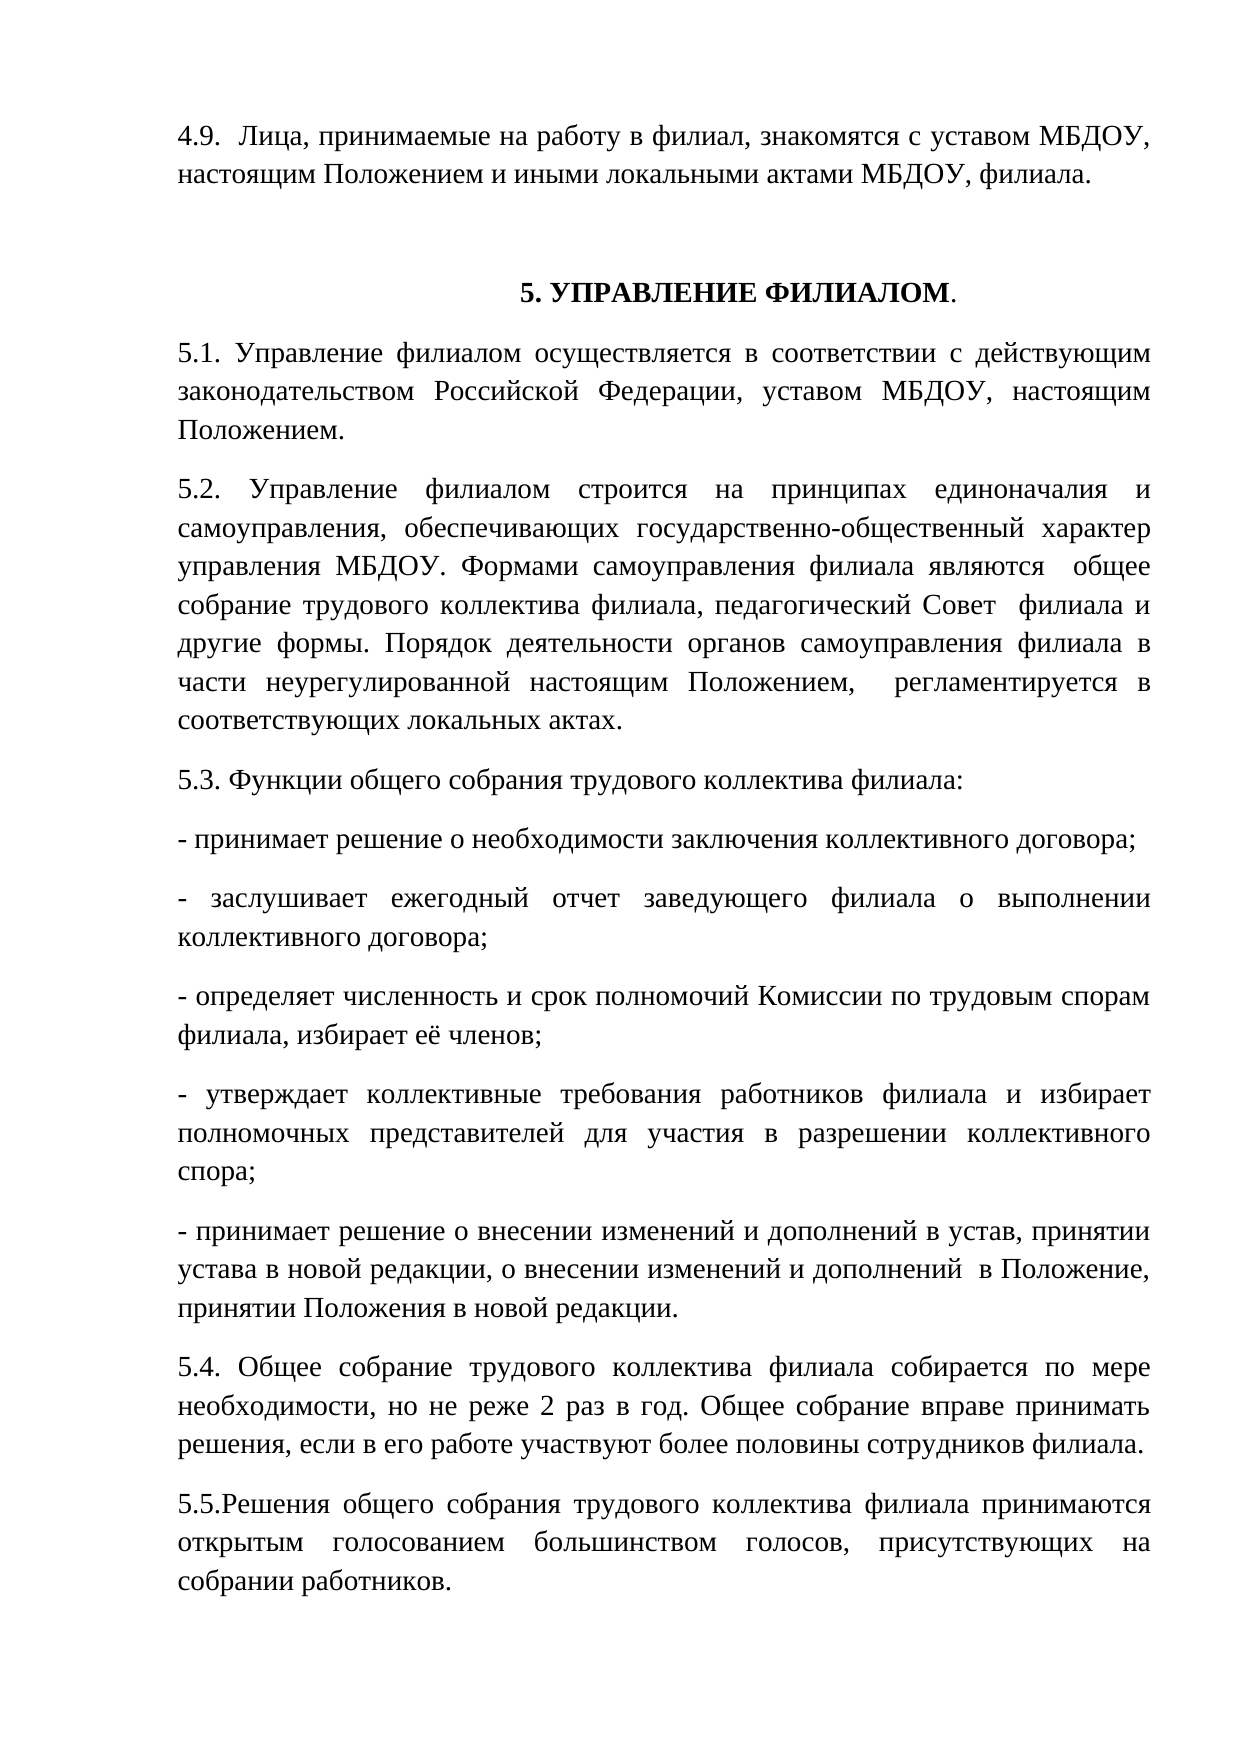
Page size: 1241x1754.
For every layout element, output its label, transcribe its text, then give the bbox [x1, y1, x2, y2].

text 5.3. Функции общего собрания трудового коллектива филиала: [177, 762, 1152, 795]
text 5.4. Общее собрание трудового коллектива филиала собирается по мере необходимости, но не реже 2 раз в год. Общее собрание вправе принимать решения, если в его работе участвуют более половины сотрудников филиала. [177, 1349, 1152, 1460]
text 5. УПРАВЛЕНИЕ ФИЛИАЛОМ. [177, 275, 1152, 309]
text - заслушивает ежегодный отчет заведующего филиала о выполнении коллективного договора; [177, 881, 1152, 953]
text - принимает решение о необходимости заключения коллективного договора; [177, 821, 1152, 855]
text - утверждает коллективные требования работников филиала и избирает полномочных представителей для участия в разрешении коллективного спора; [177, 1076, 1152, 1187]
text 5.1. Управление филиалом осуществляется в соответствии с действующим законодательством Российской Федерации, уставом МБДОУ, настоящим Положением. [177, 335, 1152, 445]
text - определяет численность и срок полномочий Комиссии по трудовым спорам филиала, избирает её членов; [177, 978, 1152, 1051]
text 5.2. Управление филиалом строится на принципах единоначалия и самоуправления, обеспечивающих государственно-общественный характер управления МБДОУ. Формами самоуправления филиала являются общее собрание трудового коллектива филиала, педагогический Совет филиала и другие формы. Порядок деятельности органов самоуправления филиала в части неурегулированной настоящим Положением, регламентируется в соответствующих локальных актах. [177, 471, 1152, 736]
text 5.5.Решения общего собрания трудового коллектива филиала принимаются открытым голосованием большинством голосов, присутствующих на собрании работников. [177, 1486, 1152, 1596]
text - принимает решение о внесении изменений и дополнений в устав, принятии устава в новой редакции, о внесении изменений и дополнений в Положение, принятии Положения в новой редакции. [177, 1213, 1152, 1323]
text 4.9. Лица, принимаемые на работу в филиал, знакомятся с уставом МБДОУ, настоящим Положением и иными локальными актами МБДОУ, филиала. [177, 118, 1152, 190]
